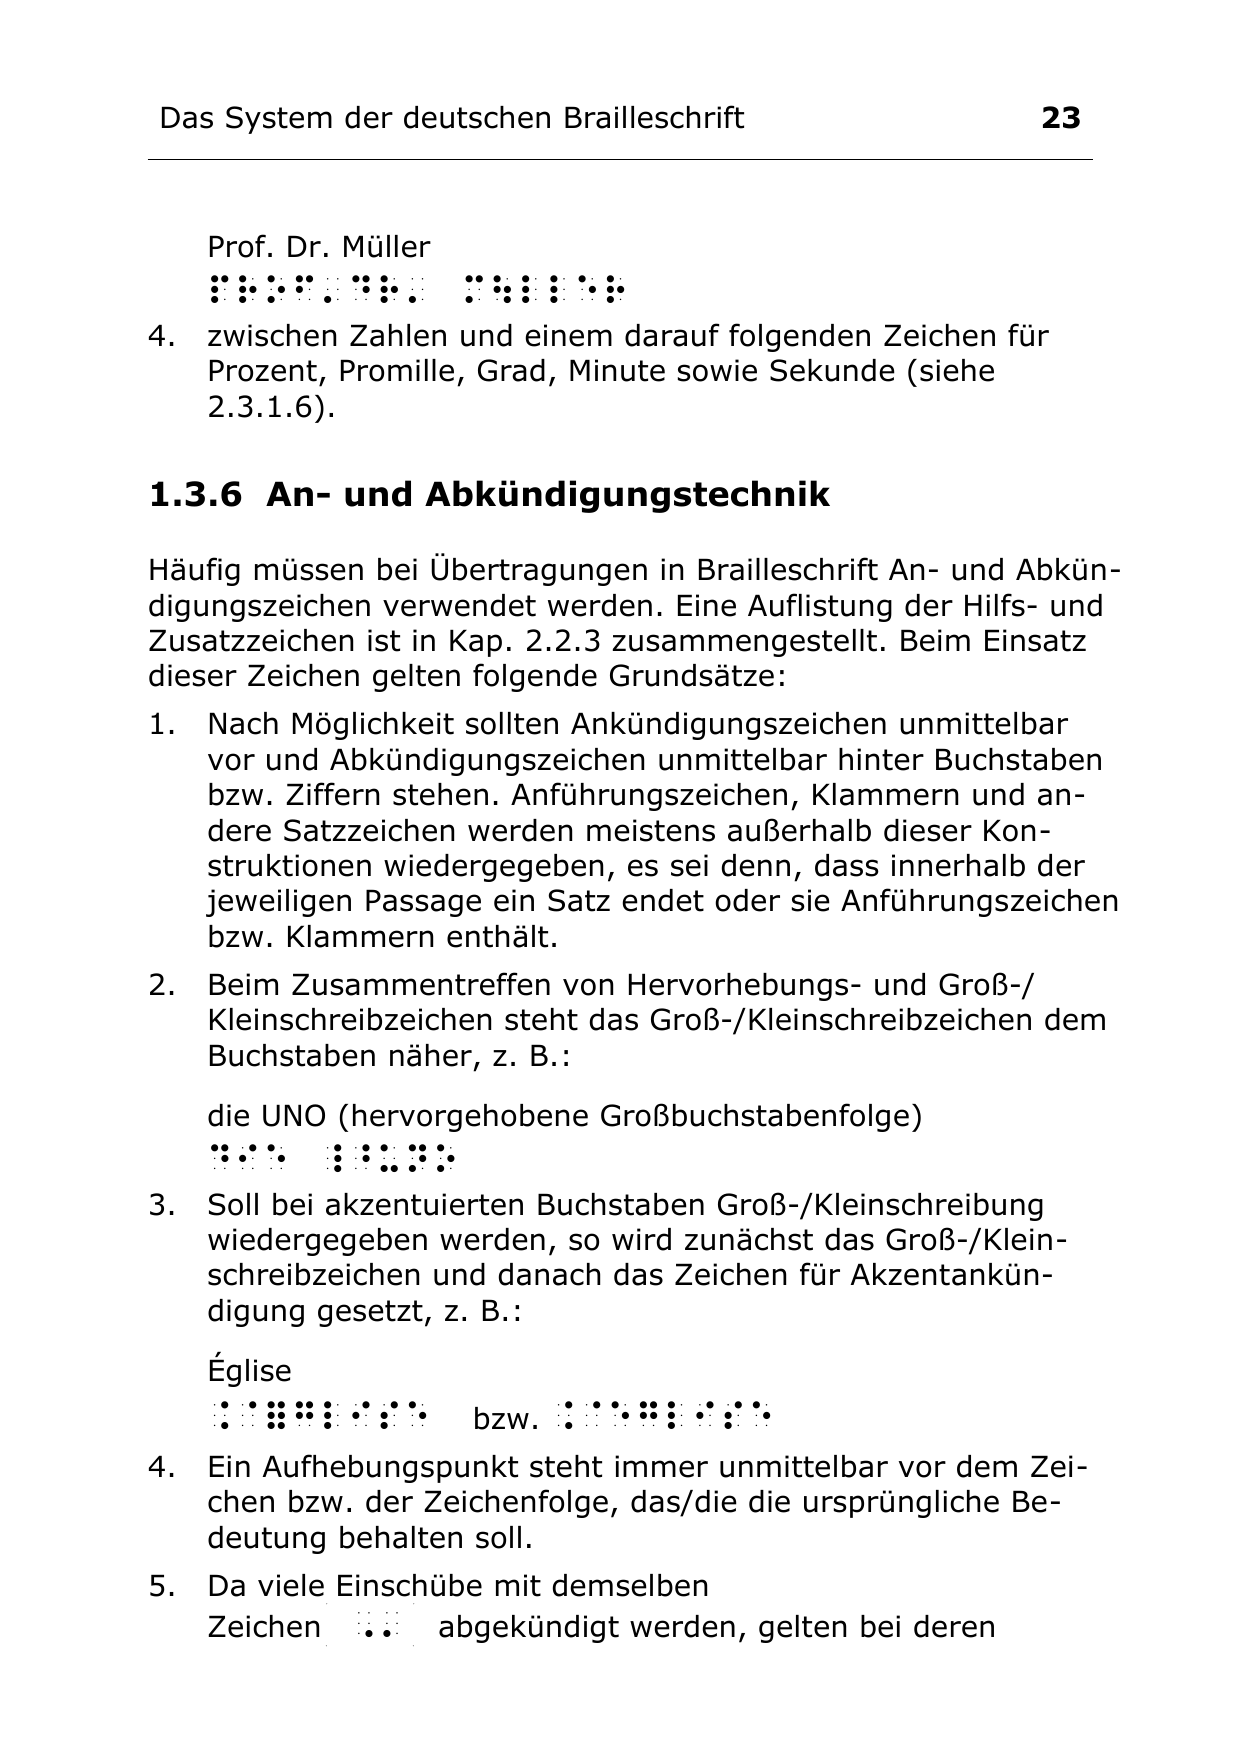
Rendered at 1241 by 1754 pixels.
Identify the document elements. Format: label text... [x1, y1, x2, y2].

subtitle 1.3.6 An- und Abkündigungstechnik [148, 473, 1122, 514]
text Häufig müssen bei Übertragungen in Brailleschrift An- und Abkündigungszeichen verwendet werden. Eine Auflistung der Hilfs- und Zusatzzeichen ist in Kap. 2.2.3 zusammengestellt. Beim Einsatz dieser Zeichen gelten folgende Grundsätze: [148, 551, 1122, 693]
text die _>uno [207, 1145, 1122, 1173]
text prof.dr. m8ller [207, 276, 1122, 304]
text Église [207, 1352, 1122, 1388]
list 4. Ein Aufhebungspunkt steht immer unmittelbar vor dem Zeichen bzw. der Zeichenfolge, das/die die ursprüngliche Bedeutung behalten soll. [148, 1448, 1122, 1554]
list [148, 1567, 1122, 1645]
text $"%glise bzw. $"eglise [207, 1400, 1122, 1436]
list 2. Beim Zusammentreffen von Hervorhebungs- und Groß-/ Kleinschreibzeichen steht das Groß-/Kleinschreibzeichen dem Buchstaben näher, z. B.: [148, 966, 1122, 1072]
list 4. zwischen Zahlen und einem darauf folgenden Zeichen für Prozent, Promille, Grad, Minute sowie Sekunde (siehe 2.3.1.6). [148, 317, 1122, 423]
text Prof. Dr. Müller [207, 228, 1122, 264]
text die UNO (hervorgehobene Großbuchstabenfolge) [207, 1097, 1122, 1132]
list 3. Soll bei akzentuierten Buchstaben Groß-/Kleinschreibung wiedergegeben werden, so wird zunächst das Groß-/Kleinschreibzeichen und danach das Zeichen für Akzentankündigung gesetzt, z. B.: [148, 1186, 1122, 1327]
list 1. Nach Möglichkeit sollten Ankündigungszeichen unmittelbar vor und Abkündigungszeichen unmittelbar hinter Buchstaben bzw. Ziffern stehen. Anführungszeichen, Klammern und andere Satzzeichen werden meistens außerhalb dieser Konstruktionen wiedergegeben, es sei denn, dass innerhalb der jeweiligen Passage ein Satz endet oder sie Anführungszeichen bzw. Klammern enthält. [148, 705, 1122, 953]
